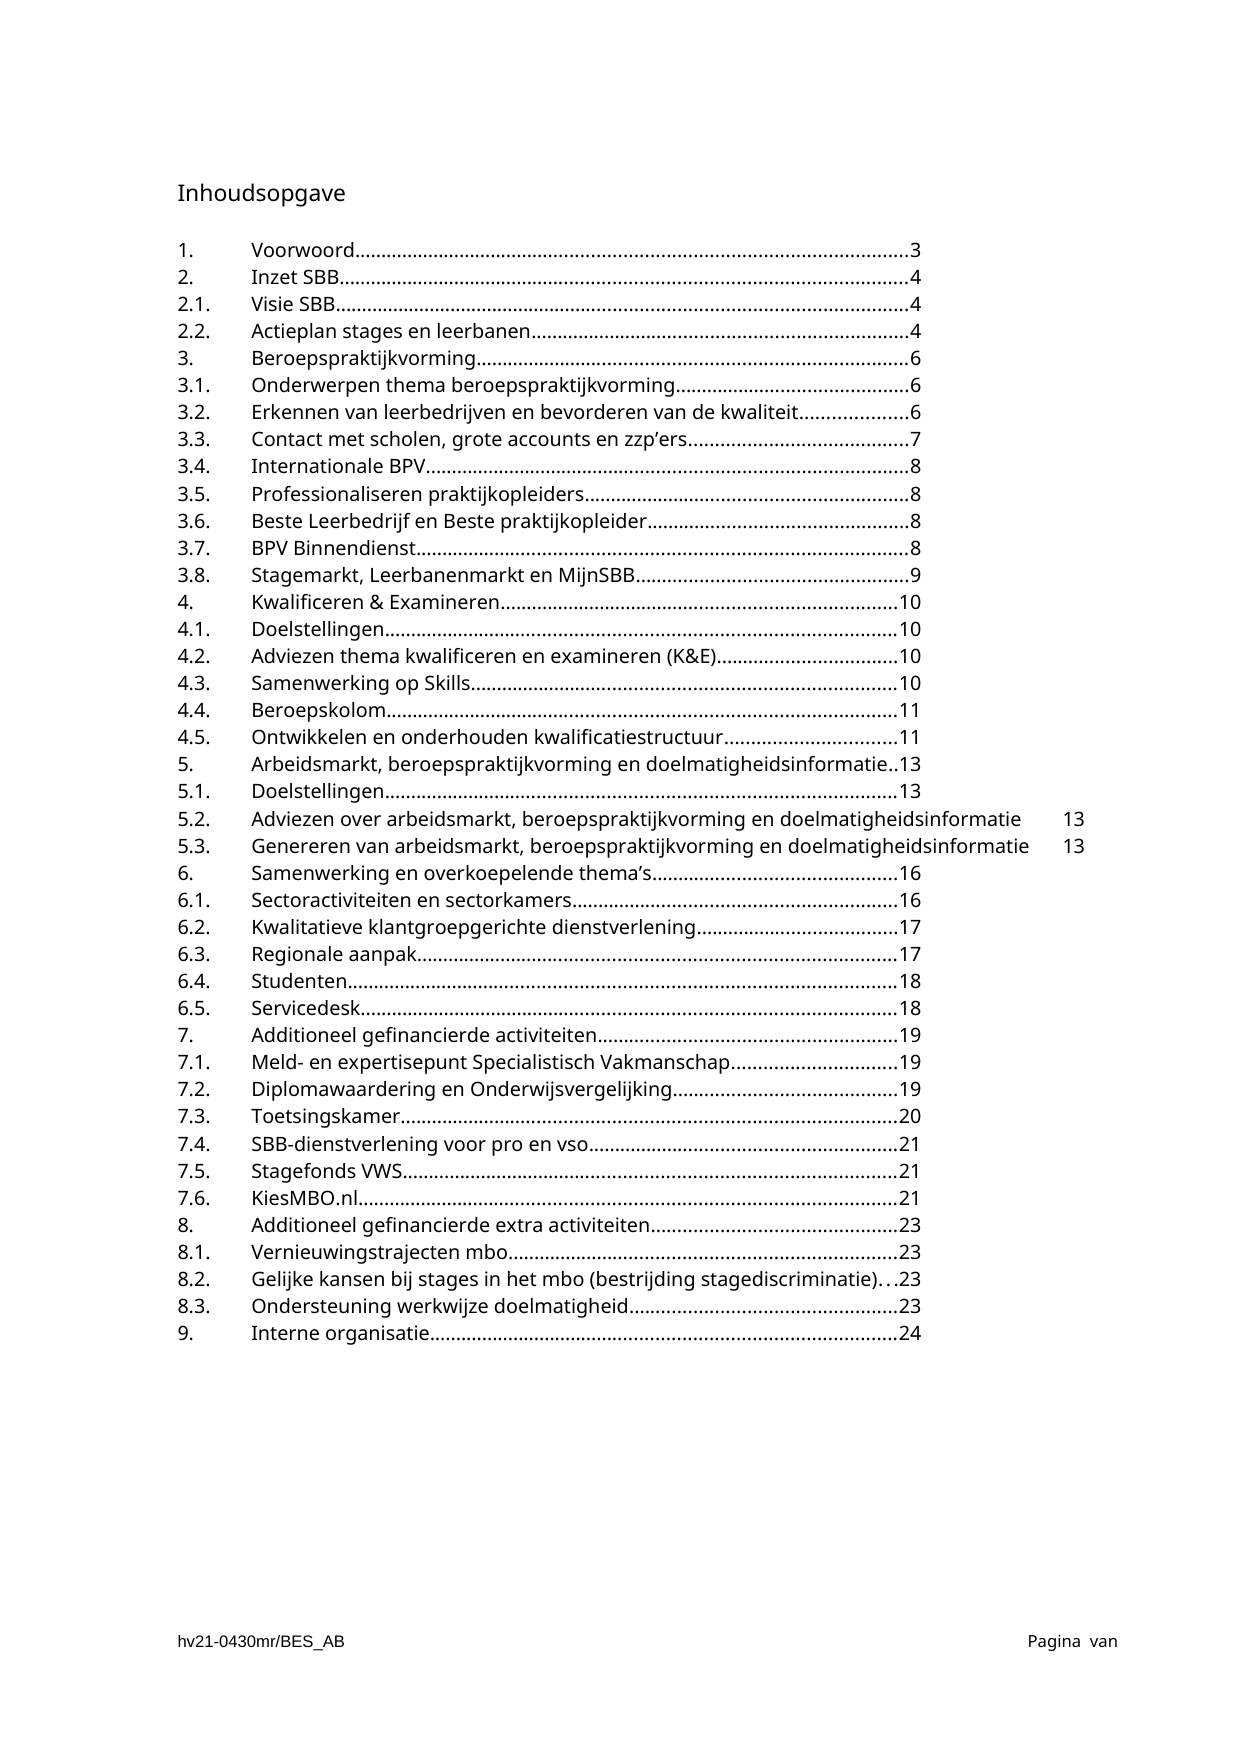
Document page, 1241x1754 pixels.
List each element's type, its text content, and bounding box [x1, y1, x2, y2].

text 6.3. Regionale aanpak 17 [177, 940, 1092, 967]
text 3.5. Professionaliseren praktijkopleiders 8 [177, 479, 1092, 506]
text 7.2. Diplomawaardering en Onderwijsvergelijking 19 [177, 1075, 1092, 1102]
text Inhoudsopgave [177, 177, 1092, 208]
text 6.5. Servicedesk 18 [177, 994, 1092, 1021]
text 8.2. Gelijke kansen bij stages in het mbo (bestrijding stagediscriminatie) 23 [177, 1265, 1092, 1292]
text 4.5. Ontwikkelen en onderhouden kwalificatiestructuur 11 [177, 723, 1092, 750]
text 3.8. Stagemarkt, Leerbanenmarkt en MijnSBB 9 [177, 561, 1092, 588]
text 3.4. Internationale BPV 8 [177, 452, 1092, 479]
text 7.3. Toetsingskamer 20 [177, 1102, 1092, 1129]
text 4.2. Adviezen thema kwalificeren en examineren (K&E) 10 [177, 642, 1092, 669]
text 6. Samenwerking en overkoepelende thema’s 16 [177, 858, 1092, 886]
text 5. Arbeidsmarkt, beroepspraktijkvorming en doelmatigheidsinformatie 13 [177, 750, 1092, 777]
text 4. Kwalificeren & Examineren 10 [177, 588, 1092, 615]
text 6.1. Sectoractiviteiten en sectorkamers 16 [177, 886, 1092, 913]
text 2. Inzet SBB 4 [177, 263, 1092, 290]
text 3.2. Erkennen van leerbedrijven en bevorderen van de kwaliteit 6 [177, 398, 1092, 425]
text 8.1. Vernieuwingstrajecten mbo 23 [177, 1238, 1092, 1265]
text 6.2. Kwalitatieve klantgroepgerichte dienstverlening 17 [177, 913, 1092, 940]
text 1. Voorwoord 3 [177, 236, 1092, 263]
text 7.1. Meld- en expertisepunt Specialistisch Vakmanschap 19 [177, 1048, 1092, 1075]
text 3.6. Beste Leerbedrijf en Beste praktijkopleider 8 [177, 506, 1092, 533]
text 3. Beroepspraktijkvorming 6 [177, 344, 1092, 371]
text 2.1. Visie SBB 4 [177, 290, 1092, 317]
text 2.2. Actieplan stages en leerbanen 4 [177, 317, 1092, 344]
text 7.5. Stagefonds VWS 21 [177, 1156, 1092, 1183]
text 8. Additioneel gefinancierde extra activiteiten 23 [177, 1211, 1092, 1238]
text 4.3. Samenwerking op Skills 10 [177, 669, 1092, 696]
text 4.1. Doelstellingen 10 [177, 615, 1092, 642]
text 3.3. Contact met scholen, grote accounts en zzp’ers 7 [177, 425, 1092, 452]
text 6.4. Studenten 18 [177, 967, 1092, 994]
text 3.7. BPV Binnendienst 8 [177, 533, 1092, 561]
text 5.1. Doelstellingen 13 [177, 777, 1092, 804]
text 7. Additioneel gefinancierde activiteiten 19 [177, 1021, 1092, 1048]
text 7.6. KiesMBO.nl 21 [177, 1183, 1092, 1211]
text 5.3. Genereren van arbeidsmarkt, beroepspraktijkvorming en doelmatigheidsinformatie 13 [177, 831, 1092, 858]
text 9. Interne organisatie 24 [177, 1319, 1092, 1346]
text 4.4. Beroepskolom 11 [177, 696, 1092, 723]
text 8.3. Ondersteuning werkwijze doelmatigheid 23 [177, 1292, 1092, 1319]
text 7.4. SBB-dienstverlening voor pro en vso 21 [177, 1129, 1092, 1156]
text 3.1. Onderwerpen thema beroepspraktijkvorming 6 [177, 371, 1092, 398]
text 5.2. Adviezen over arbeidsmarkt, beroepspraktijkvorming en doelmatigheidsinformatie 13 [177, 804, 1092, 831]
